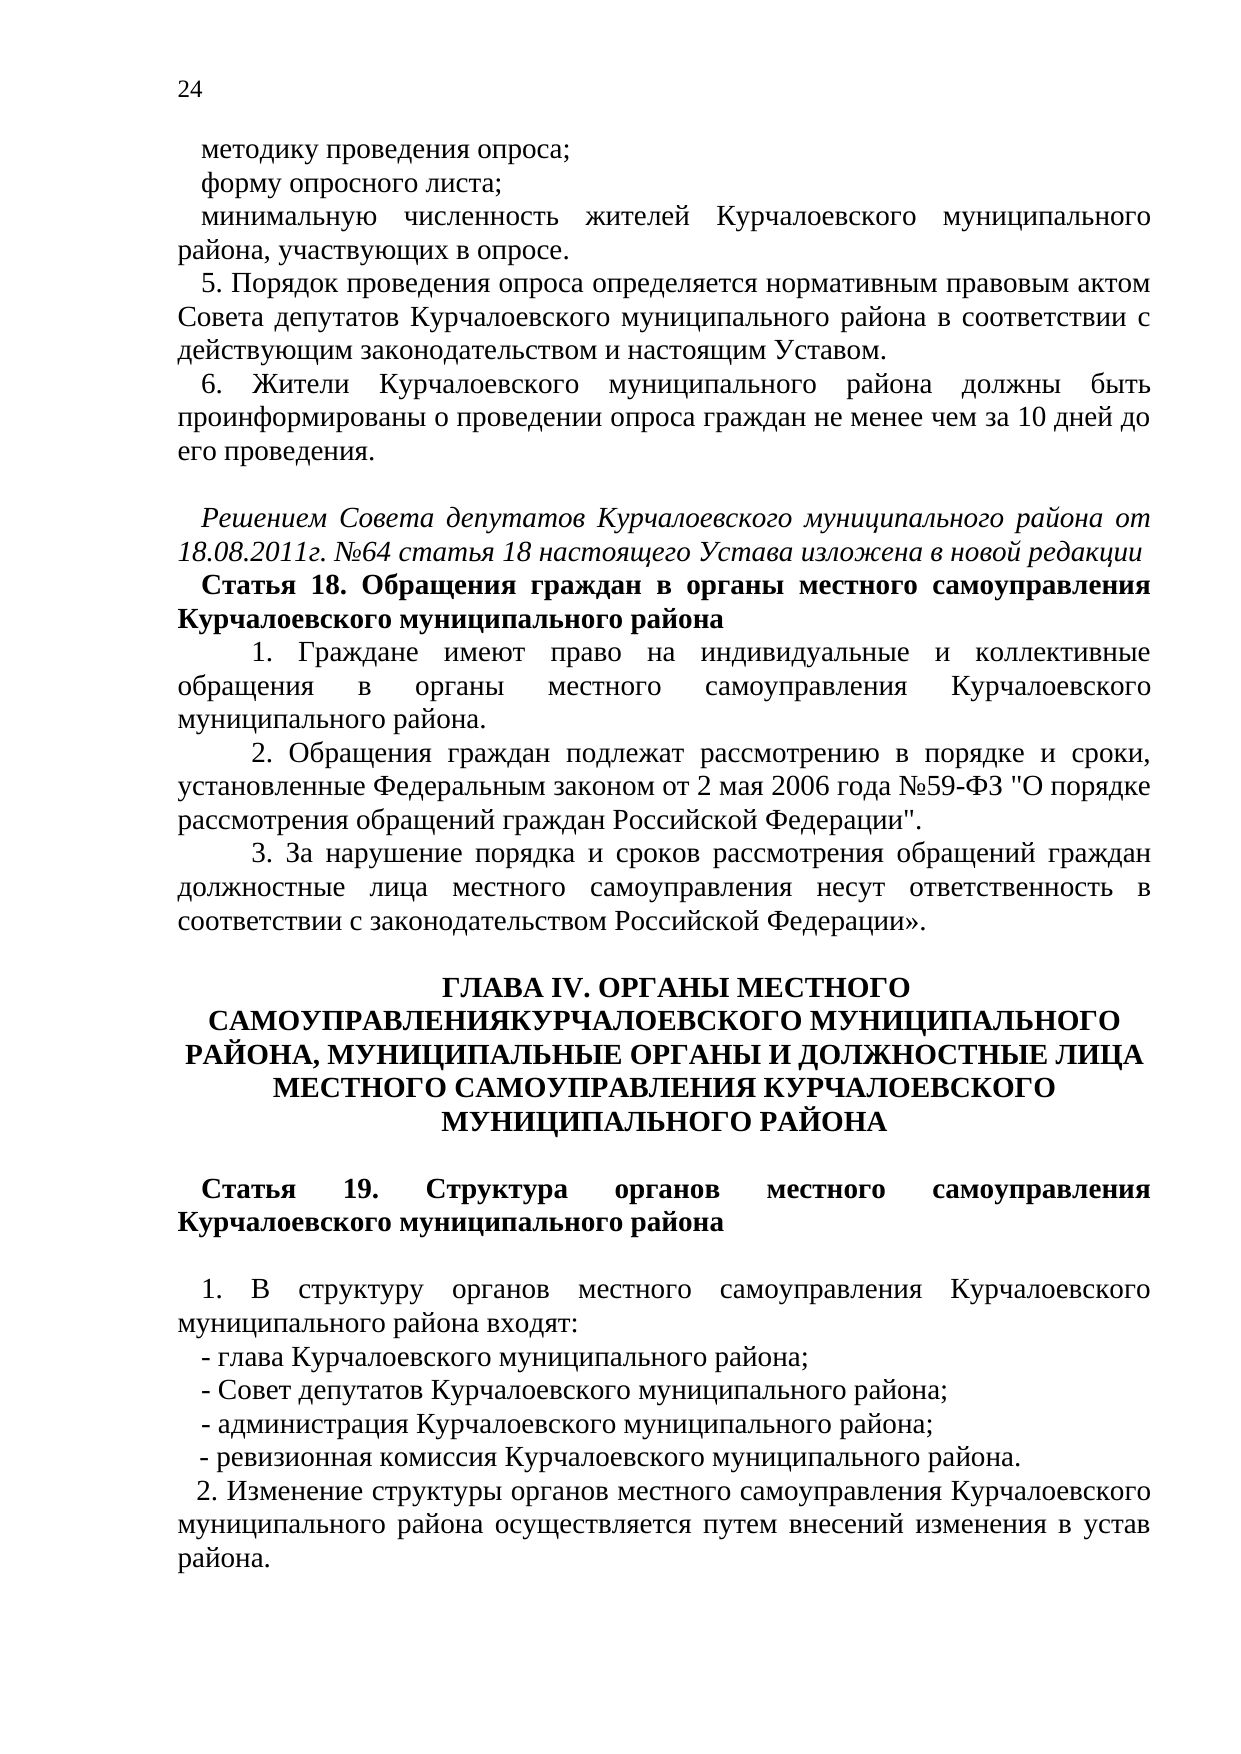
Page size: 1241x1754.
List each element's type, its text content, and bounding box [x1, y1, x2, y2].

text форму опросного листа; [177, 165, 1152, 198]
text Глава IV. Органы местного самоуправленияКурчалоевского муниципального района, муниципальные органы и должностные лица местного самоуправления Курчалоевского муниципального района [177, 970, 1152, 1137]
text 5. Порядок проведения опроса определяется нормативным правовым актом Совета депутатов Курчалоевского муниципального района в соответствии с действующим законодательством и настоящим Уставом. [177, 265, 1152, 366]
text методику проведения опроса; [177, 131, 1152, 165]
text Статья 18. Обращения граждан в органы местного самоуправления Курчалоевского муниципального района [177, 567, 1152, 634]
text Статья 19. Структура органов местного самоуправления Курчалоевского муниципального района [177, 1171, 1152, 1238]
text - администрация Курчалоевского муниципального района; [177, 1406, 1152, 1439]
text - глава Курчалоевского муниципального района; [177, 1339, 1152, 1372]
text минимальную численность жителей Курчалоевского муниципального района, участвующих в опросе. [177, 198, 1152, 265]
text 2. Изменение структуры органов местного самоуправления Курчалоевского муниципального района осуществляется путем внесений изменения в устав района. [177, 1473, 1152, 1573]
text 6. Жители Курчалоевского муниципального района должны быть проинформированы о проведении опроса граждан не менее чем за 10 дней до его проведения. [177, 366, 1152, 467]
text - ревизионная комиссия Курчалоевского муниципального района. [177, 1439, 1152, 1473]
text - Совет депутатов Курчалоевского муниципального района; [177, 1372, 1152, 1406]
text 1. В структуру органов местного самоуправления Курчалоевского муниципального района входят: [177, 1272, 1152, 1339]
text 2. Обращения граждан подлежат рассмотрению в порядке и сроки, установленные Федеральным законом от 2 мая 2006 года №59-ФЗ "О порядке рассмотрения обращений граждан Российской Федерации". [177, 735, 1152, 836]
text Решением Совета депутатов Курчалоевского муниципального района от 18.08.2011г. №64 статья 18 настоящего Устава изложена в новой редакции [177, 500, 1152, 567]
text 3. За нарушение порядка и сроков рассмотрения обращений граждан должностные лица местного самоуправления несут ответственность в соответствии с законодательством Российской Федерации». [177, 836, 1152, 936]
text 1. Граждане имеют право на индивидуальные и коллективные обращения в органы местного самоуправления Курчалоевского муниципального района. [177, 634, 1152, 735]
